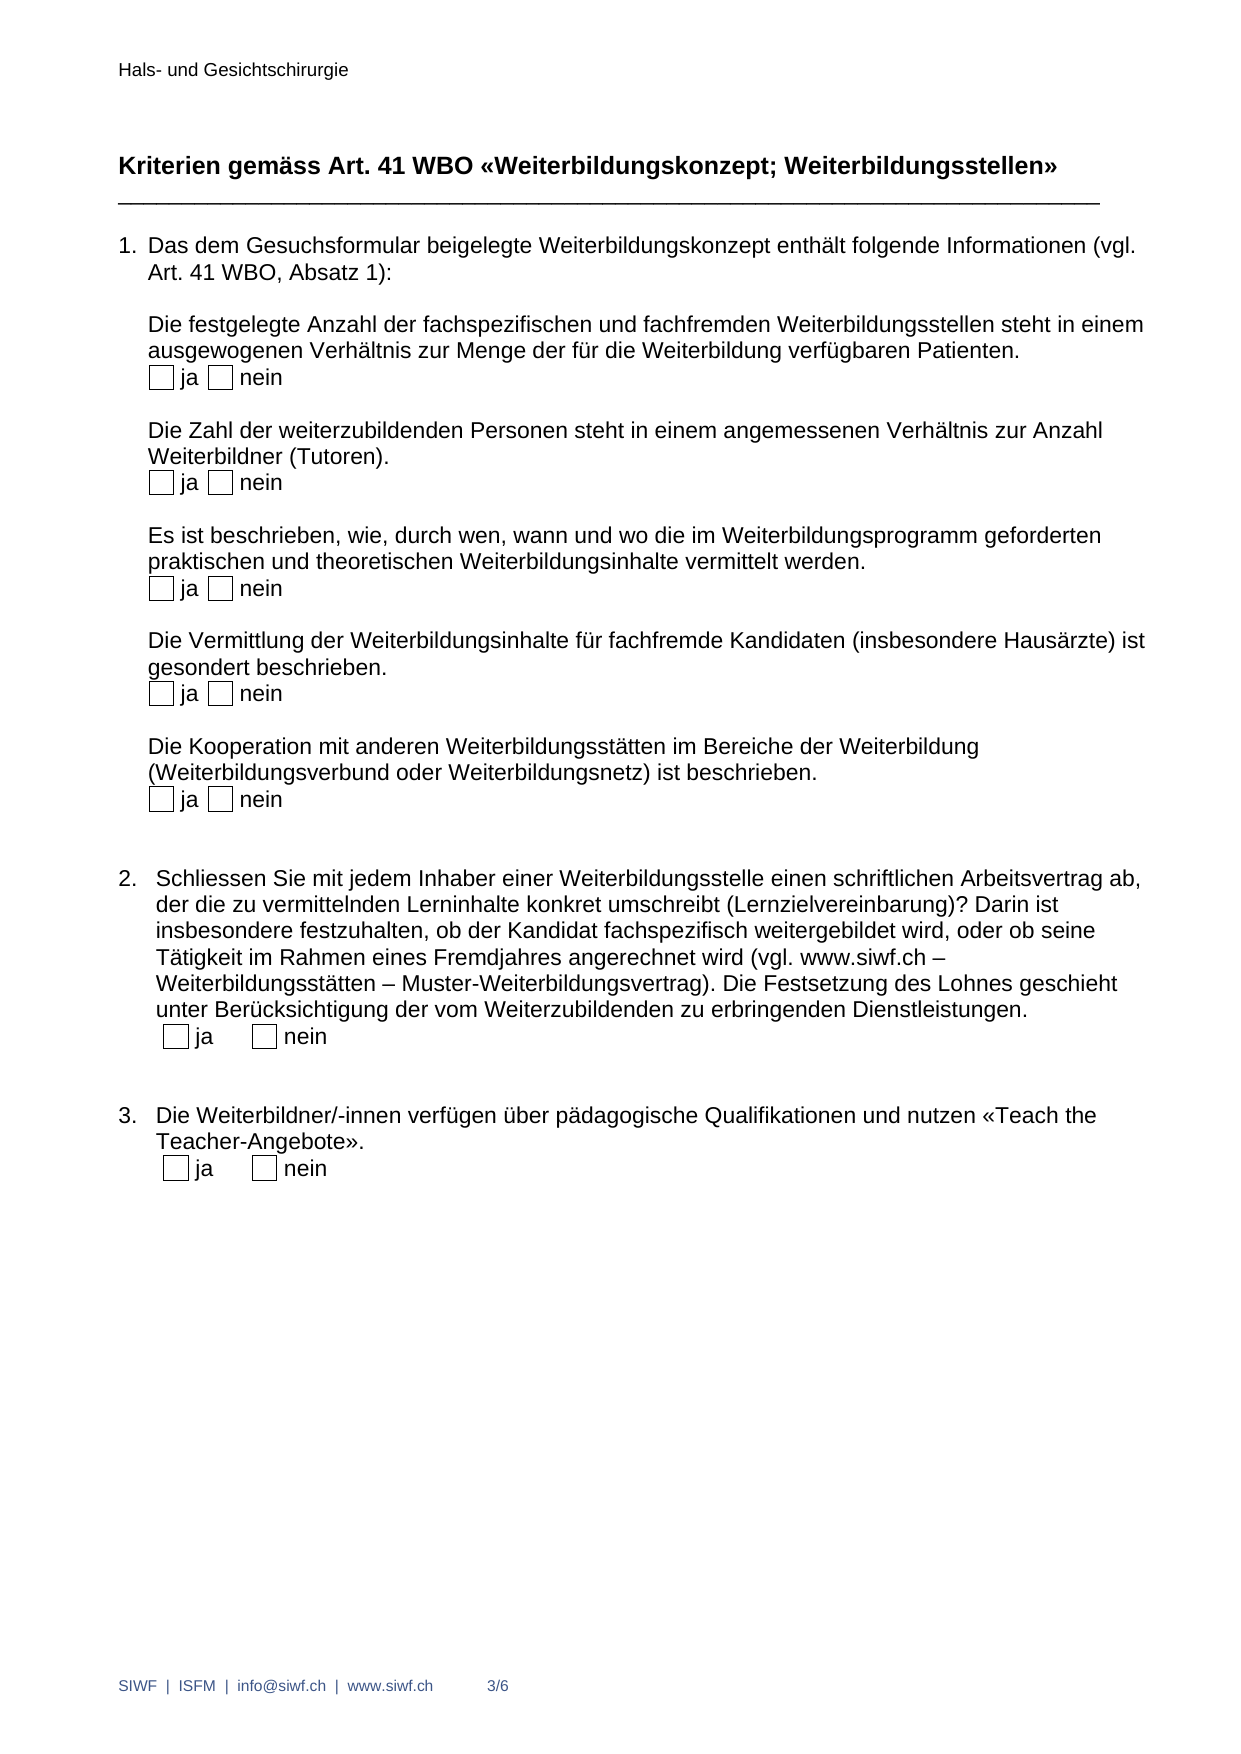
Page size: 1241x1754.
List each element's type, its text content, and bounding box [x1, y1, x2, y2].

text _____________________________________________________________________________ [118, 179, 1152, 206]
text Die festgelegte Anzahl der fachspezifischen und fachfremden Weiterbildungsstellen steht in einem ausgewogenen Verhältnis zur Menge der für die Weiterbildung verfügbaren Patienten. [148, 311, 1152, 364]
text Kriterien gemäss Art. 41 WBO «Weiterbildungskonzept; Weiterbildungsstellen» [118, 151, 1152, 179]
text ja nein [209, 787, 232, 811]
text ja nein [162, 1154, 1152, 1181]
text Die Zahl der weiterzubildenden Personen steht in einem angemessenen Verhältnis zur Anzahl Weiterbildner (Tutoren). [148, 417, 1152, 469]
text ja nein [148, 364, 1152, 390]
text ja nein [148, 469, 1152, 496]
list Schliessen Sie mit jedem Inhaber einer Weiterbildungsstelle einen schriftlichen Arbeitsvertrag ab, der die zu vermittelnden Lerninhalte konkret umschreibt (Lernzielvereinbarung)? Darin ist insbesondere festzuhalten, ob der Kandidat fachspezifisch weitergebildet wird, oder ob seine Tätigkeit im Rahmen eines Fremdjahres angerechnet wird (vgl. www.siwf.ch – Weiterbildungsstätten – Muster-Weiterbildungsvertrag). Die Festsetzung des Lohnes geschieht unter Berücksichtigung der vom Weiterzubildenden zu erbringenden Dienstleistungen. [118, 864, 1152, 1023]
text ja nein [148, 680, 1152, 706]
text ja nein [174, 786, 208, 812]
text ja nein [148, 575, 1152, 601]
text ja nein [162, 1023, 1152, 1049]
text Die Kooperation mit anderen Weiterbildungsstätten im Bereiche der Weiterbildung (Weiterbildungsverbund oder Weiterbildungsnetz) ist beschrieben. [148, 733, 1152, 786]
list Die Weiterbildner/-innen verfügen über pädagogische Qualifikationen und nutzen «Teach the Teacher-Angebote». [118, 1102, 1152, 1154]
list Das dem Gesuchsformular beigelegte Weiterbildungskonzept enthält folgende Informationen (vgl. Art. 41 WBO, Absatz 1): [118, 232, 1152, 285]
text Es ist beschrieben, wie, durch wen, wann und wo die im Weiterbildungsprogramm geforderten praktischen und theoretischen Weiterbildungsinhalte vermittelt werden. [148, 522, 1152, 575]
text ja nein [233, 786, 1152, 812]
text Die Vermittlung der Weiterbildungsinhalte für fachfremde Kandidaten (insbesondere Hausärzte) ist gesondert beschrieben. [148, 627, 1152, 680]
text ja nein [150, 787, 173, 811]
